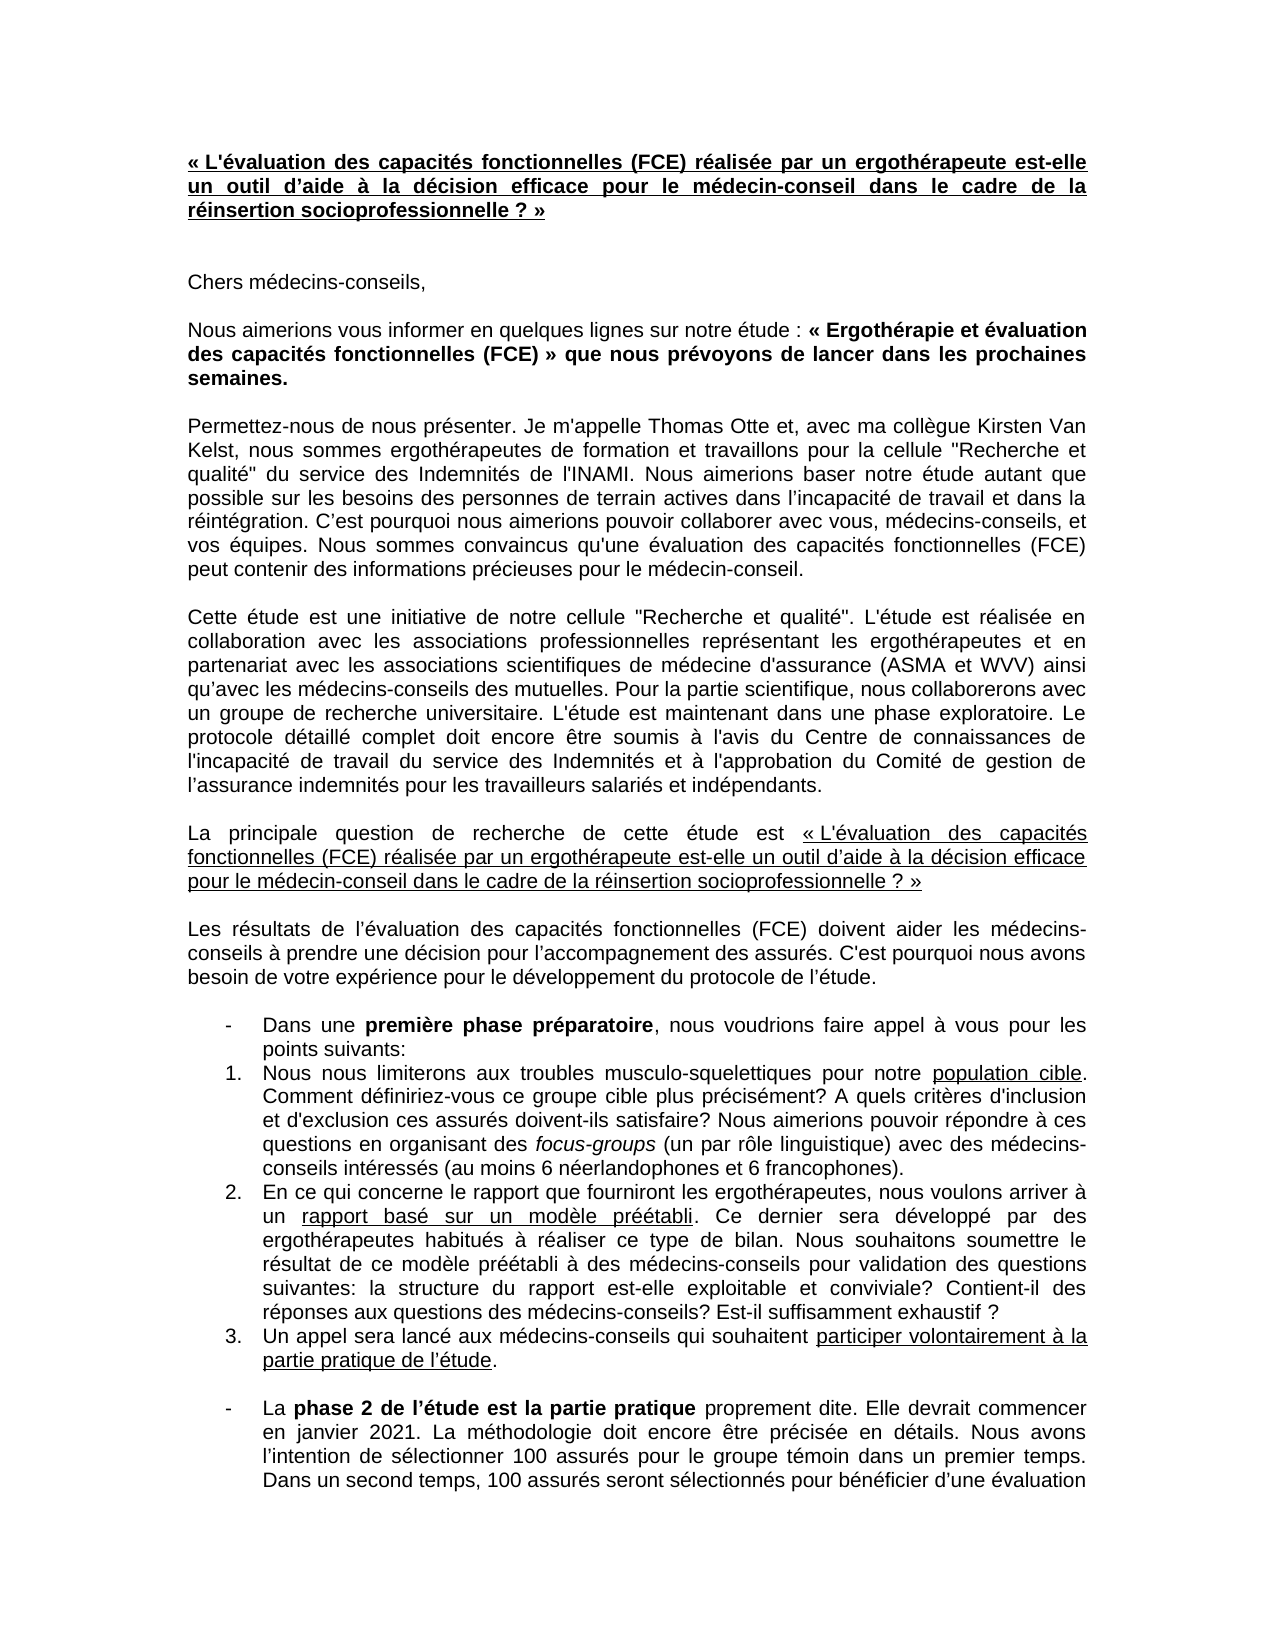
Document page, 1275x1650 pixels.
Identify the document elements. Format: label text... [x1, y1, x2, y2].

text « L'évaluation des capacités fonctionnelles (FCE) réalisée par un ergothérapeute est-elle un outil d’aide à la décision efficace pour le médecin-conseil dans le cadre de la réinsertion socioprofessionnelle ? » [187, 150, 1087, 171]
text La principale question de recherche de cette étude est « L'évaluation des capacités fonctionnelles (FCE) réalisée par un ergothérapeute est-elle un outil d’aide à la décision efficace pour le médecin-conseil dans le cadre de la réinsertion socioprofessionnelle ? » [187, 867, 1087, 893]
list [225, 1396, 1087, 1492]
text « L'évaluation des capacités fonctionnelles (FCE) réalisée par un ergothérapeute est-elle un outil d’aide à la décision efficace pour le médecin-conseil dans le cadre de la réinsertion socioprofessionnelle ? » [187, 172, 1087, 195]
list Nous nous limiterons aux troubles musculo-squelettiques pour notre population cible. Comment définiriez-vous ce groupe cible plus précisément? A quels critères d'inclusion et d'exclusion ces assurés doivent-ils satisfaire? Nous aimerions pouvoir répondre à ces questions en organisant des focus-groups (un par rôle linguistique) avec des médecins-conseils intéressés (au moins 6 néerlandophones et 6 francophones). [225, 1060, 1087, 1180]
text « L'évaluation des capacités fonctionnelles (FCE) réalisée par un ergothérapeute est-elle un outil d’aide à la décision efficace pour le médecin-conseil dans le cadre de la réinsertion socioprofessionnelle ? » [187, 196, 1087, 222]
list En ce qui concerne le rapport que fourniront les ergothérapeutes, nous voulons arriver à un rapport basé sur un modèle préétabli. Ce dernier sera développé par des ergothérapeutes habitués à réaliser ce type de bilan. Nous souhaitons soumettre le résultat de ce modèle préétabli à des médecins-conseils pour validation des questions suivantes: la structure du rapport est-elle exploitable et conviviale? Contient-il des réponses aux questions des médecins-conseils? Est-il suffisamment exhaustif ? [225, 1180, 1087, 1324]
text Permettez-nous de nous présenter. Je m'appelle Thomas Otte et, avec ma collègue Kirsten Van Kelst, nous sommes ergothérapeutes de formation et travaillons pour la cellule "Recherche et qualité" du service des Indemnités de l'INAMI. Nous aimerions baser notre étude autant que possible sur les besoins des personnes de terrain actives dans l’incapacité de travail et dans la réintégration. C’est pourquoi nous aimerions pouvoir collaborer avec vous, médecins-conseils, et vos équipes. Nous sommes convaincus qu'une évaluation des capacités fonctionnelles (FCE) peut contenir des informations précieuses pour le médecin-conseil. [187, 413, 1087, 581]
list Dans une première phase préparatoire, nous voudrions faire appel à vous pour les points suivants: [225, 1012, 1087, 1060]
list Un appel sera lancé aux médecins-conseils qui souhaitent participer volontairement à la partie pratique de l’étude. [225, 1324, 1087, 1372]
text Nous aimerions vous informer en quelques lignes sur notre étude : « Ergothérapie et évaluation des capacités fonctionnelles (FCE) » que nous prévoyons de lancer dans les prochaines semaines. [187, 318, 1087, 389]
text Chers médecins-conseils, [187, 270, 1087, 294]
text Les résultats de l’évaluation des capacités fonctionnelles (FCE) doivent aider les médecins-conseils à prendre une décision pour l’accompagnement des assurés. C'est pourquoi nous avons besoin de votre expérience pour le développement du protocole de l’étude. [187, 917, 1087, 988]
text La principale question de recherche de cette étude est « L'évaluation des capacités fonctionnelles (FCE) réalisée par un ergothérapeute est-elle un outil d’aide à la décision efficace pour le médecin-conseil dans le cadre de la réinsertion socioprofessionnelle ? » [187, 821, 1087, 866]
text Cette étude est une initiative de notre cellule "Recherche et qualité". L'étude est réalisée en collaboration avec les associations professionnelles représentant les ergothérapeutes et en partenariat avec les associations scientifiques de médecine d'assurance (ASMA et WVV) ainsi qu’avec les médecins-conseils des mutuelles. Pour la partie scientifique, nous collaborerons avec un groupe de recherche universitaire. L'étude est maintenant dans une phase exploratoire. Le protocole détaillé complet doit encore être soumis à l'avis du Centre de connaissances de l'incapacité de travail du service des Indemnités et à l'approbation du Comité de gestion de l’assurance indemnités pour les travailleurs salariés et indépendants. [187, 605, 1087, 797]
